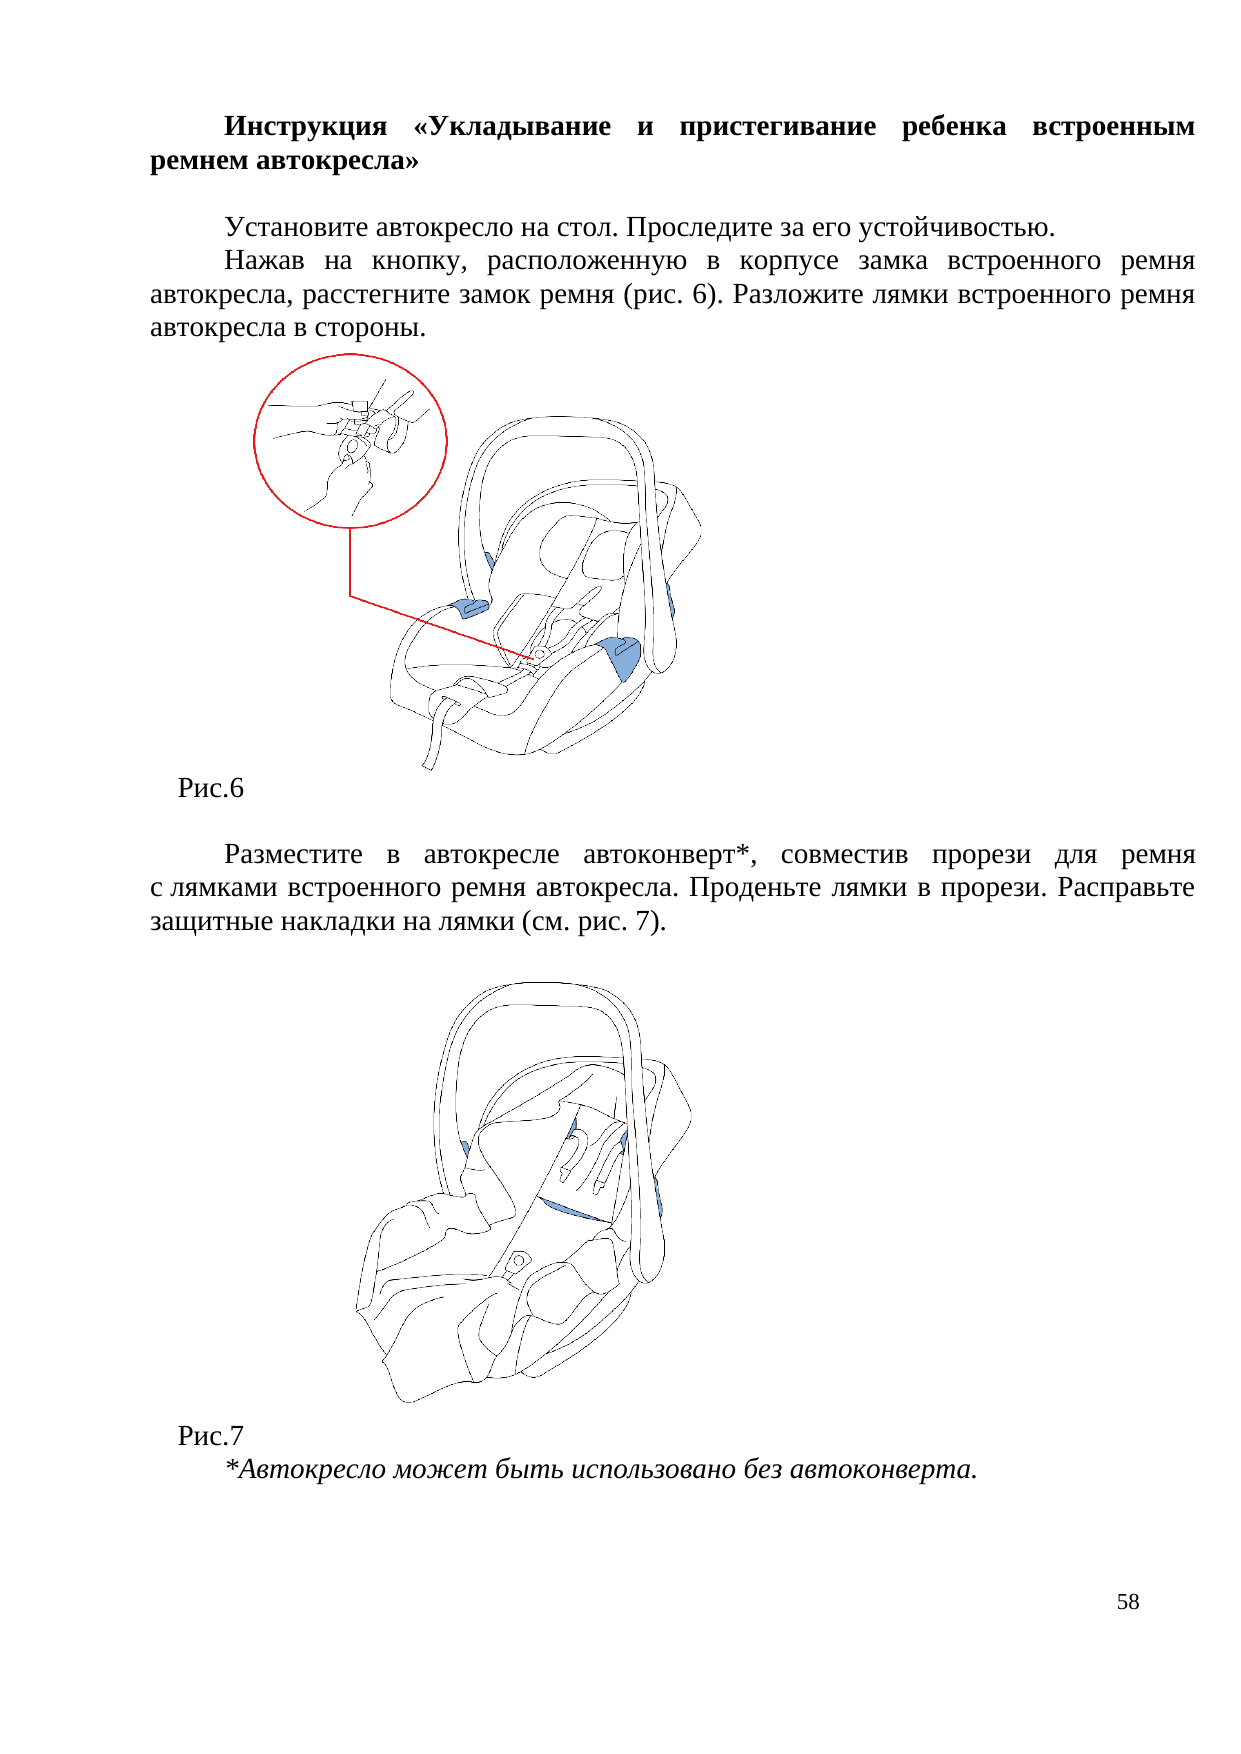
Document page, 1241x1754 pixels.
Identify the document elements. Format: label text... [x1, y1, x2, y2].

picture [253, 353, 702, 771]
text Установите автокресло на стол. Проследите за его устойчивостью. [150, 209, 1196, 242]
text Нажав на кнопку, расположенную в корпусе замка встроенного ремня автокресла, расстегните замок ремня (рис. 6). Разложите лямки встроенного ремня автокресла в стороны. [150, 242, 1196, 343]
text Разместите в автокресле автоконверт*, совместив прорези для ремня с лямками встроенного ремня автокресла. Проденьте лямки в прорези. Расправьте защитные накладки на лямки (см. рис. 7). [150, 836, 1196, 937]
text Рис.7 [177, 1418, 1196, 1451]
picture [356, 982, 692, 1403]
text Инструкция «Укладывание и пристегивание ребенка встроенным ремнем автокресла» [150, 108, 1196, 175]
text *Автокресло может быть использовано без автоконверта. [150, 1451, 1196, 1485]
